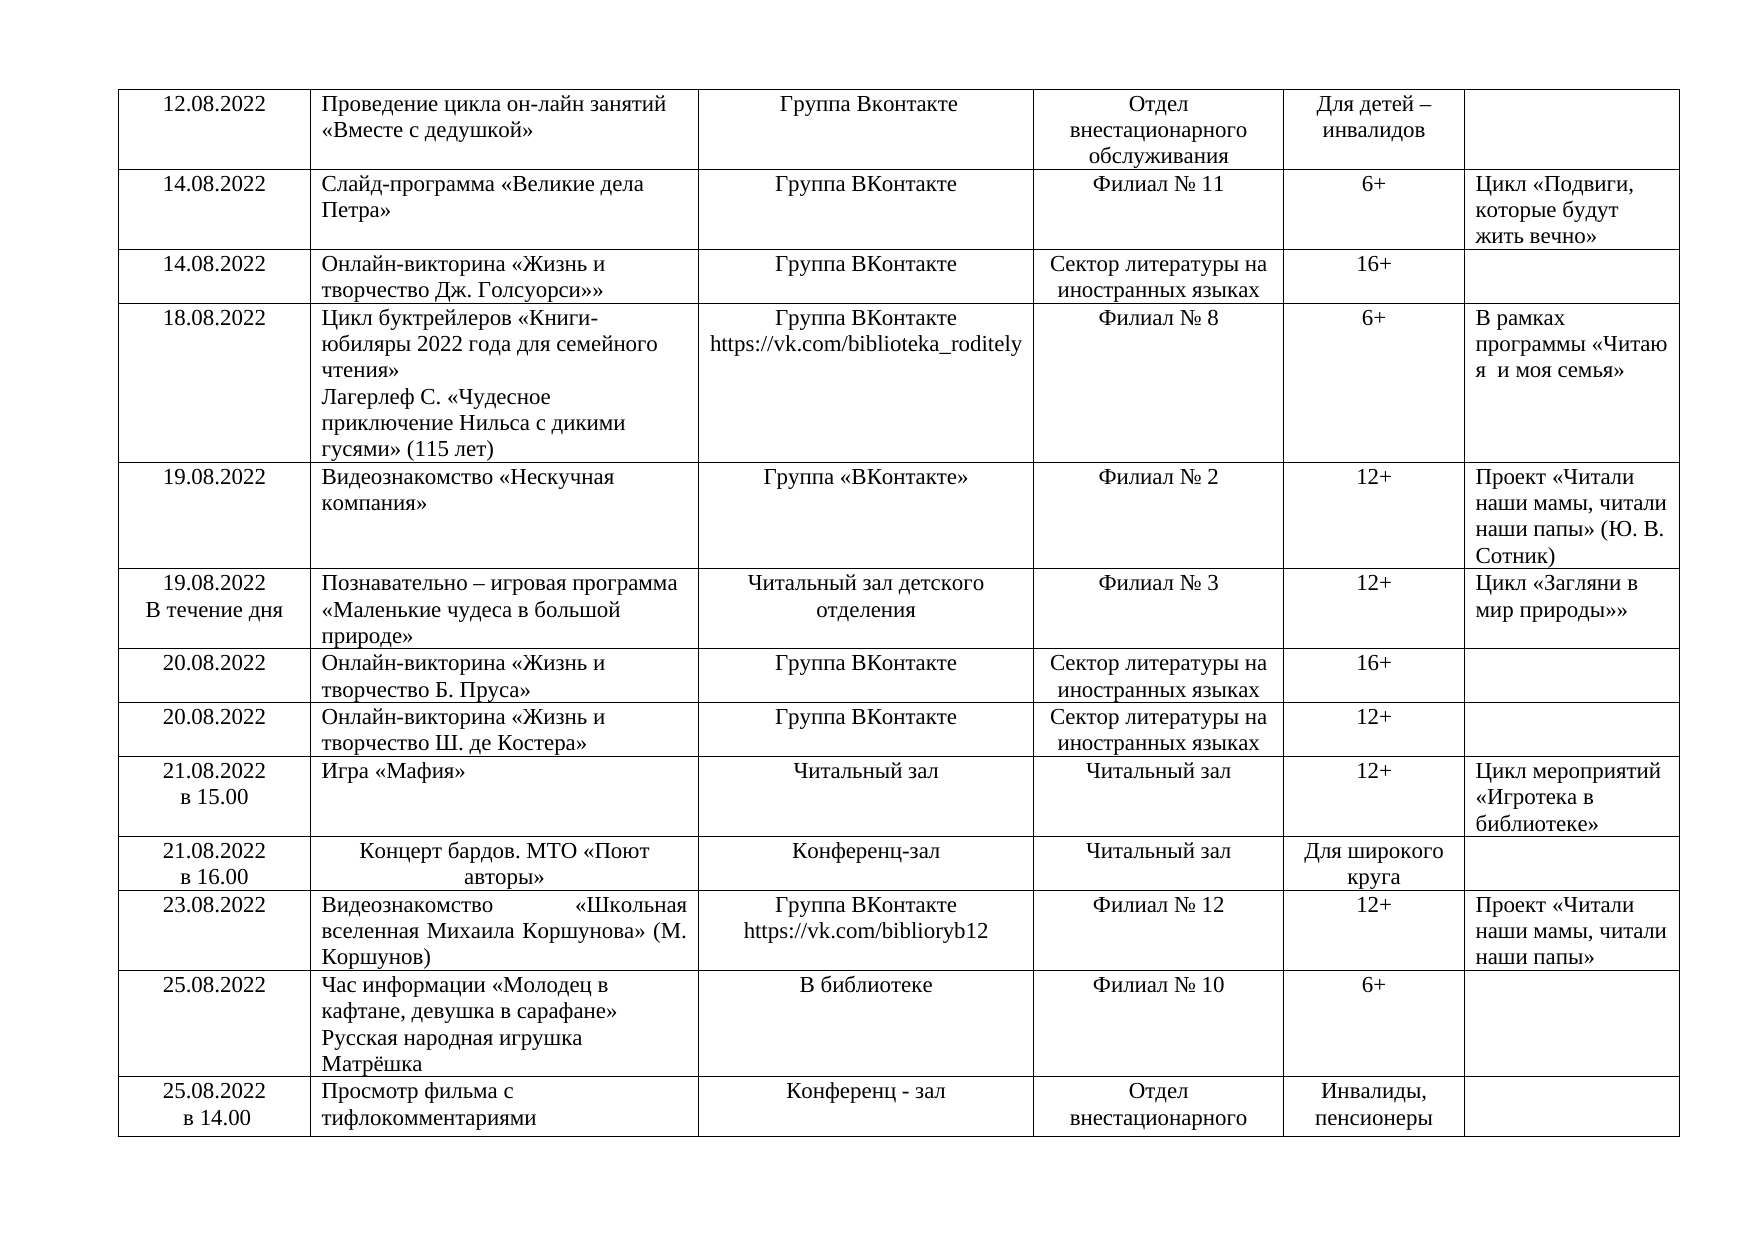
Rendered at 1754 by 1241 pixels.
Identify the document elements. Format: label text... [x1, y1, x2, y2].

table_cell 6+ [1284, 170, 1464, 249]
table_cell 12.08.2022 [119, 90, 310, 169]
table_cell Группа ВКонтакте [699, 250, 1033, 303]
table_cell [1465, 649, 1679, 702]
table_cell 25.08.2022 [119, 971, 310, 1076]
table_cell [1034, 1077, 1283, 1136]
table_cell [1465, 1077, 1679, 1136]
table_cell Читальный зал детского отделения [699, 569, 1033, 648]
table_cell Проект «Читали наши мамы, читали наши папы» (Ю. В. Сотник) [1465, 463, 1679, 568]
table_cell Проект «Читали наши мамы, читали наши папы» [1465, 891, 1679, 970]
table_cell Группа ВКонтакте [699, 703, 1033, 756]
table_cell Проведение цикла он-лайн занятий «Вместе с дедушкой» [311, 90, 698, 169]
table_cell Филиал № 8 [1034, 304, 1283, 462]
table_cell 16+ [1284, 250, 1464, 303]
table_cell Филиал № 3 [1034, 569, 1283, 648]
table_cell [311, 1077, 698, 1136]
table_cell Филиал № 10 [1034, 971, 1283, 1076]
table_cell Онлайн-викторина «Жизнь и творчество Дж. Голсуорси»» [311, 250, 698, 303]
table_cell Группа ВКонтакте [699, 170, 1033, 249]
table_cell 14.08.2022 [119, 250, 310, 303]
table_cell Видеознакомство «Школьная вселенная Михаила Коршунова» (М. Коршунов) [311, 891, 698, 970]
table_cell Группа ВКонтакте https://vk.com/biblioteka_roditely [699, 304, 1033, 462]
table_cell Отдел внестационарного обслуживания [1034, 90, 1283, 169]
table_cell Конференц-зал [699, 837, 1033, 890]
table_cell Филиал № 2 [1034, 463, 1283, 568]
table_cell Игра «Мафия» [311, 757, 698, 836]
table_cell Читальный зал [1034, 837, 1283, 890]
table_cell [1465, 837, 1679, 890]
table_cell В рамках программы «Читаю я и моя семья» [1465, 304, 1679, 462]
table_cell 12+ [1284, 757, 1464, 836]
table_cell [1284, 1077, 1464, 1136]
table_cell Конференц - зал [699, 1077, 1033, 1136]
table_cell Филиал № 12 [1034, 891, 1283, 970]
table_cell Для детей – инвалидов [1284, 90, 1464, 169]
table_cell 12+ [1284, 703, 1464, 756]
table_cell 14.08.2022 [119, 170, 310, 249]
table_cell Онлайн-викторина «Жизнь и творчество Ш. де Костера» [311, 703, 698, 756]
table_cell Сектор литературы на иностранных языках [1034, 250, 1283, 303]
table_cell Концерт бардов. МТО «Поют авторы» [311, 837, 698, 890]
table_cell Группа ВКонтакте [699, 649, 1033, 702]
table_cell 6+ [1284, 304, 1464, 462]
table_cell 12+ [1284, 891, 1464, 970]
table_cell Для широкого круга [1284, 837, 1464, 890]
table_cell [1465, 971, 1679, 1076]
table_cell Сектор литературы на иностранных языках [1034, 649, 1283, 702]
table_cell 19.08.2022 В течение дня [119, 569, 310, 648]
table_cell 6+ [1284, 971, 1464, 1076]
table_cell Цикл мероприятий «Игротека в библиотеке» [1465, 757, 1679, 836]
table_cell 25.08.2022 в 14.00 [119, 1077, 310, 1136]
table_cell Онлайн-викторина «Жизнь и творчество Б. Пруса» [311, 649, 698, 702]
table_cell 18.08.2022 [119, 304, 310, 462]
table_cell 23.08.2022 [119, 891, 310, 970]
table_cell Слайд-программа «Великие дела Петра» [311, 170, 698, 249]
table_cell [1465, 90, 1679, 169]
table_cell [1465, 250, 1679, 303]
table_cell Сектор литературы на иностранных языках [1034, 703, 1283, 756]
table_cell Филиал № 11 [1034, 170, 1283, 249]
table_cell 20.08.2022 [119, 649, 310, 702]
table_cell [1465, 703, 1679, 756]
table_cell Читальный зал [1034, 757, 1283, 836]
table_cell 16+ [1284, 649, 1464, 702]
table_cell Час информации «Молодец в кафтане, девушка в сарафане» Русская народная игрушка Матрёшка [311, 971, 698, 1076]
table_cell 12+ [1284, 569, 1464, 648]
table_cell Видеознакомство «Нескучная компания» [311, 463, 698, 568]
table_cell Цикл буктрейлеров «Книги-юбиляры 2022 года для семейного чтения» Лагерлеф С. «Чудесное приключение Нильса с дикими гусями» (115 лет) [311, 304, 698, 462]
table_cell Познавательно – игровая программа «Маленькие чудеса в большой природе» [311, 569, 698, 648]
table_cell Группа ВКонтакте https://vk.com/biblioryb12 [699, 891, 1033, 970]
table_cell В библиотеке [699, 971, 1033, 1076]
table_cell Группа «ВКонтакте» [699, 463, 1033, 568]
table_cell Читальный зал [699, 757, 1033, 836]
table_cell 19.08.2022 [119, 463, 310, 568]
table_cell Цикл «Подвиги, которые будут жить вечно» [1465, 170, 1679, 249]
table_cell 20.08.2022 [119, 703, 310, 756]
table_cell Цикл «Загляни в мир природы»» [1465, 569, 1679, 648]
table_cell Группа Вконтакте [699, 90, 1033, 169]
table_cell 21.08.2022 в 16.00 [119, 837, 310, 890]
table_cell 21.08.2022 в 15.00 [119, 757, 310, 836]
table_cell 12+ [1284, 463, 1464, 568]
